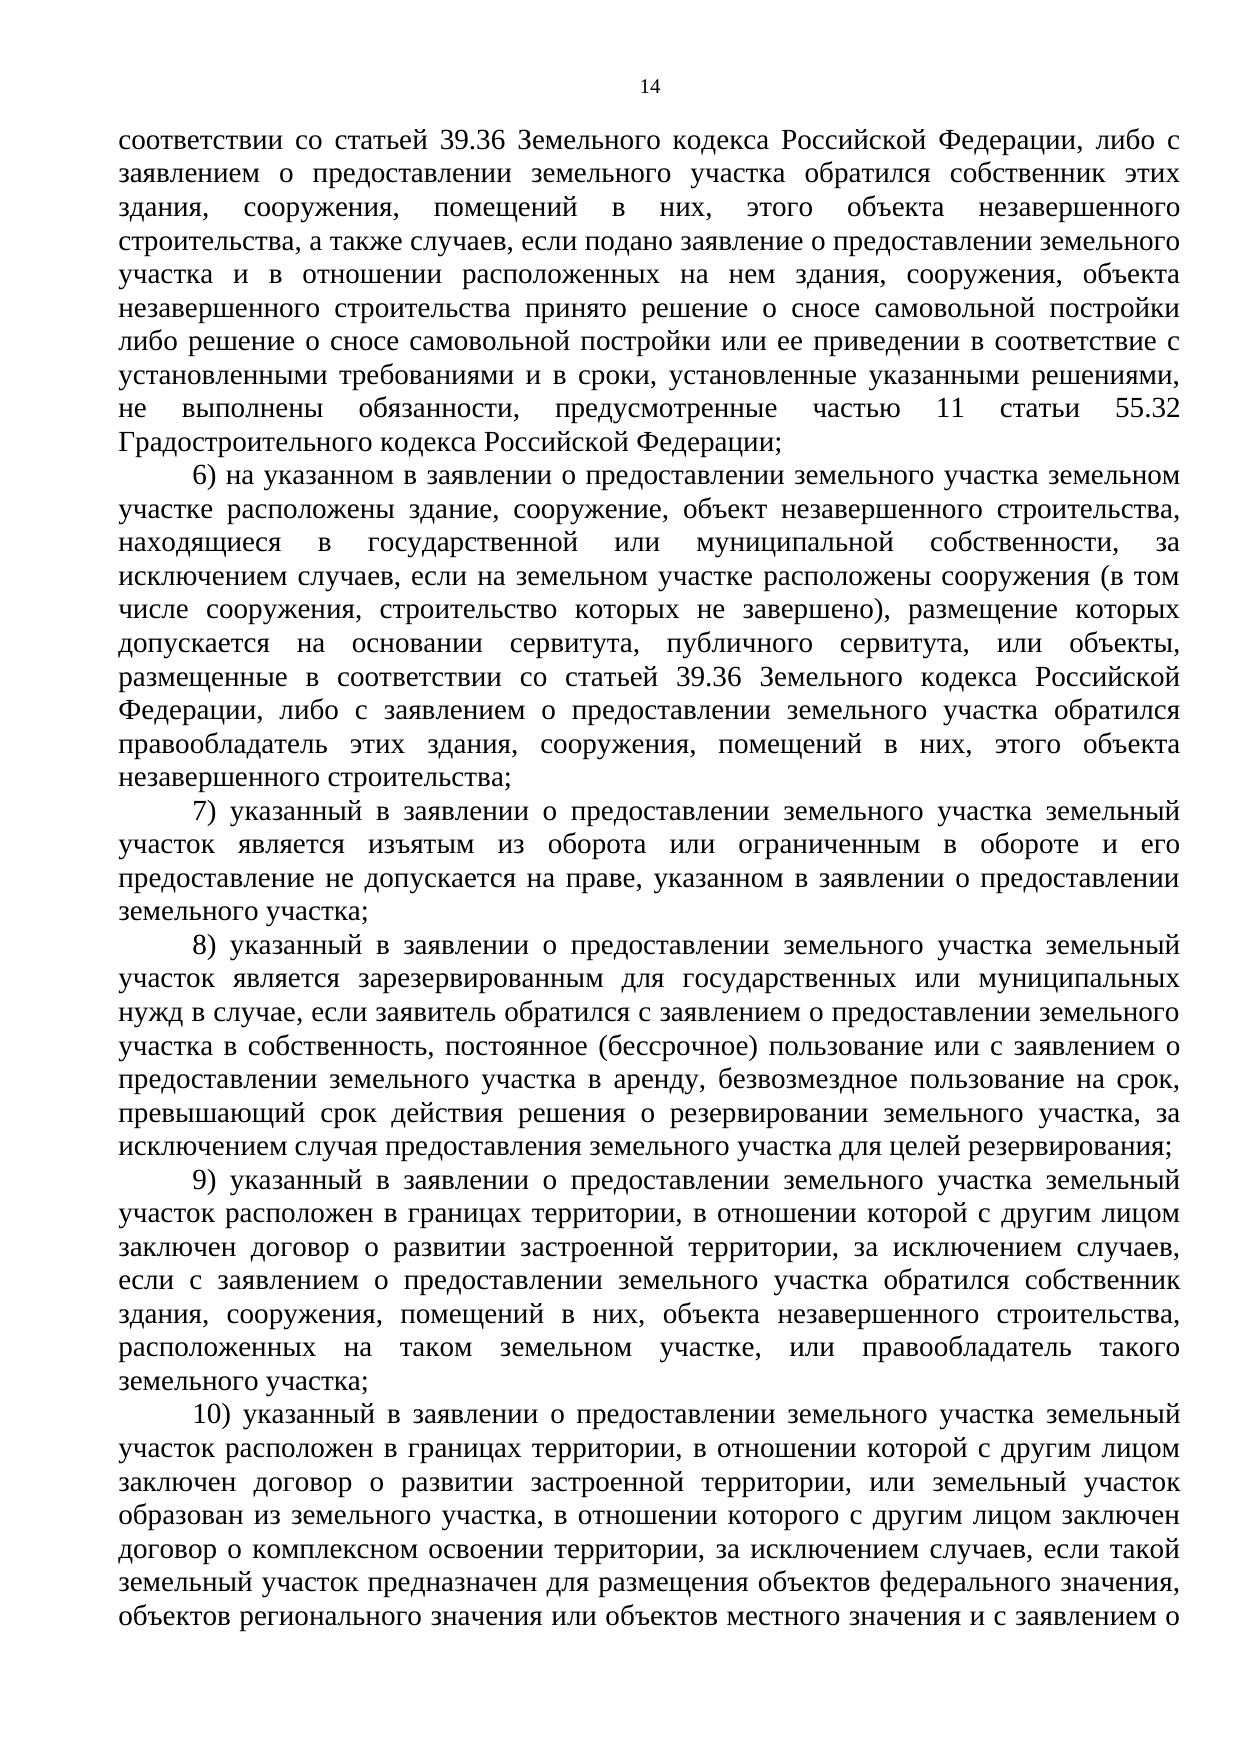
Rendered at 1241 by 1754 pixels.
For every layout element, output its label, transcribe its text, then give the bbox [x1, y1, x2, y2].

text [118, 1397, 1181, 1631]
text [118, 122, 1181, 457]
text 8) указанный в заявлении о предоставлении земельного участка земельный участок является зарезервированным для государственных или муниципальных нужд в случае, если заявитель обратился с заявлением о предоставлении земельного участка в собственность, постоянное (бессрочное) пользование или с заявлением о предоставлении земельного участка в аренду, безвозмездное пользование на срок, превышающий срок действия решения о резервировании земельного участка, за исключением случая предоставления земельного участка для целей резервирования; [118, 927, 1181, 1162]
text 9) указанный в заявлении о предоставлении земельного участка земельный участок расположен в границах территории, в отношении которой с другим лицом заключен договор о развитии застроенной территории, за исключением случаев, если с заявлением о предоставлении земельного участка обратился собственник здания, сооружения, помещений в них, объекта незавершенного строительства, расположенных на таком земельном участке, или правообладатель такого земельного участка; [118, 1162, 1181, 1397]
text 7) указанный в заявлении о предоставлении земельного участка земельный участок является изъятым из оборота или ограниченным в обороте и его предоставление не допускается на праве, указанном в заявлении о предоставлении земельного участка; [118, 793, 1181, 927]
text 6) на указанном в заявлении о предоставлении земельного участка земельном участке расположены здание, сооружение, объект незавершенного строительства, находящиеся в государственной или муниципальной собственности, за исключением случаев, если на земельном участке расположены сооружения (в том числе сооружения, строительство которых не завершено), размещение которых допускается на основании сервитута, публичного сервитута, или объекты, размещенные в соответствии со статьей 39.36 Земельного кодекса Российской Федерации, либо с заявлением о предоставлении земельного участка обратился правообладатель этих здания, сооружения, помещений в них, этого объекта незавершенного строительства; [118, 457, 1181, 793]
